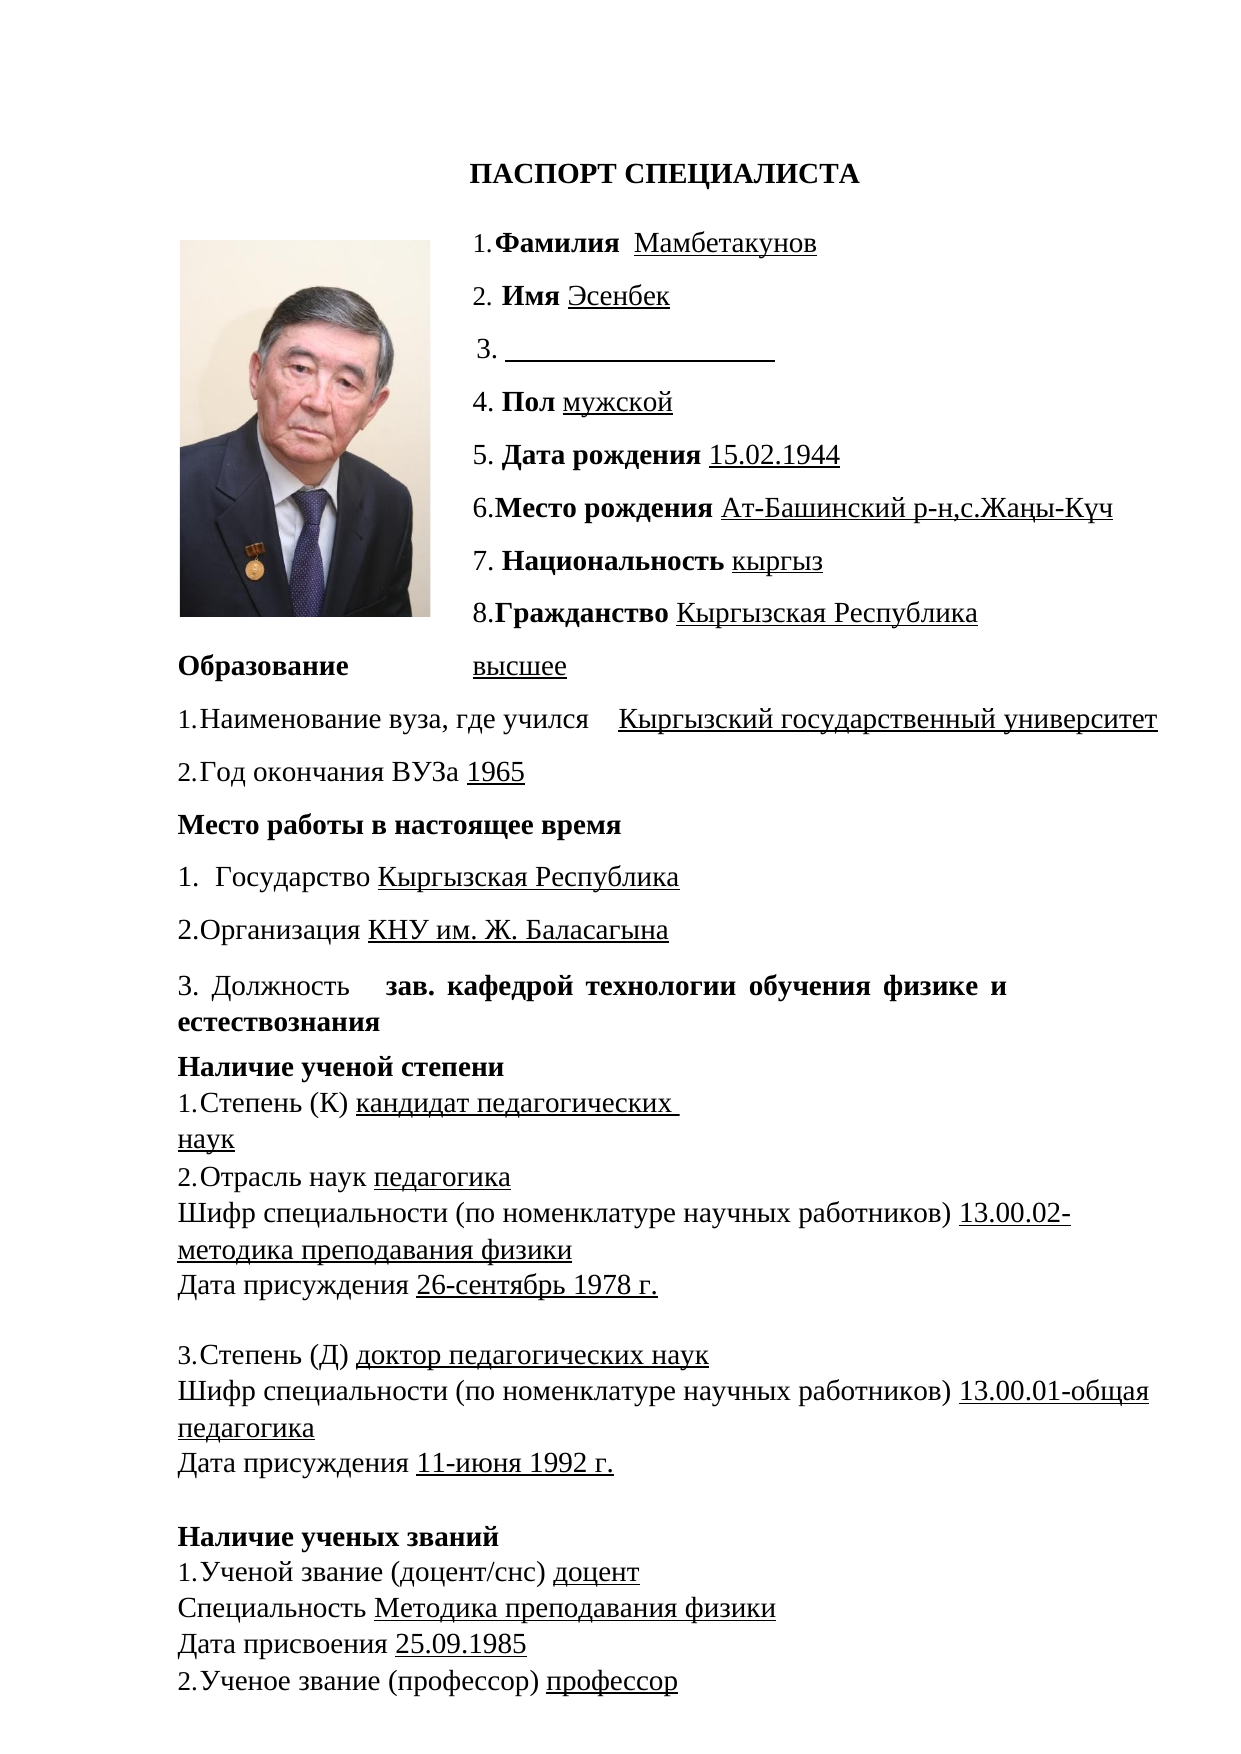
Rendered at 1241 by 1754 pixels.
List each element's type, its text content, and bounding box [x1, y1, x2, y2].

list Национальность кыргыз [472, 543, 1161, 576]
list Место рождения Ат-Башинский р-н,с.Жаңы-Күч [472, 490, 1161, 523]
subtitle Организация КНУ им. Ж. Баласагына [177, 912, 1007, 946]
text Дата присуждения 26-сентябрь 1978 г. [177, 1268, 1161, 1301]
list Фамилия Мамбетакунов [472, 226, 1161, 259]
list Пол мужской [472, 384, 1161, 417]
subtitle Место работы в настоящее время [177, 807, 1161, 840]
list Дата рождения 15.02.1944 [472, 437, 1161, 471]
list Отрасль наук педагогика [177, 1159, 729, 1193]
list Степень (К) кандидат педагогических наук [177, 1085, 729, 1155]
list Ученое звание (профессор) профессор [177, 1663, 1161, 1696]
subtitle Должность зав. кафедрой технологии обучения физике и естествознания [177, 968, 1007, 1037]
subtitle Наличие ученых званий [177, 1519, 1161, 1552]
list Гражданство Кыргызская Республика [472, 596, 1161, 629]
subtitle Государство Кыргызская Республика [177, 859, 1161, 893]
subtitle ПАСПОРТ СПЕЦИАЛИСТА [469, 156, 1161, 190]
subtitle Год окончания ВУЗа 1965 [177, 754, 1161, 788]
list Наименование вуза, где учился Кыргызский государственный университет [177, 701, 1161, 735]
list Имя Эсенбек [472, 278, 1161, 312]
list Степень (Д) доктор педагогических наук [177, 1337, 1161, 1371]
picture [179, 240, 431, 617]
text Специальность Методика преподавания физики Дата присвоения 25.09.1985 [177, 1591, 829, 1660]
text 3. [476, 331, 1161, 365]
text Шифр специальности (по номенклатуре научных работников) 13.00.01-общая педагогика [177, 1373, 1151, 1443]
list Ученой звание (доцент/снс) доцент [177, 1554, 1161, 1588]
text Шифр специальности (по номенклатуре научных работников) 13.00.02- методика преподавания физики [177, 1196, 1072, 1265]
subtitle Наличие ученой степени [177, 1049, 1161, 1083]
text Дата присуждения 11-июня 1992 г. [177, 1446, 1161, 1479]
text Образование высшее [177, 648, 1161, 682]
